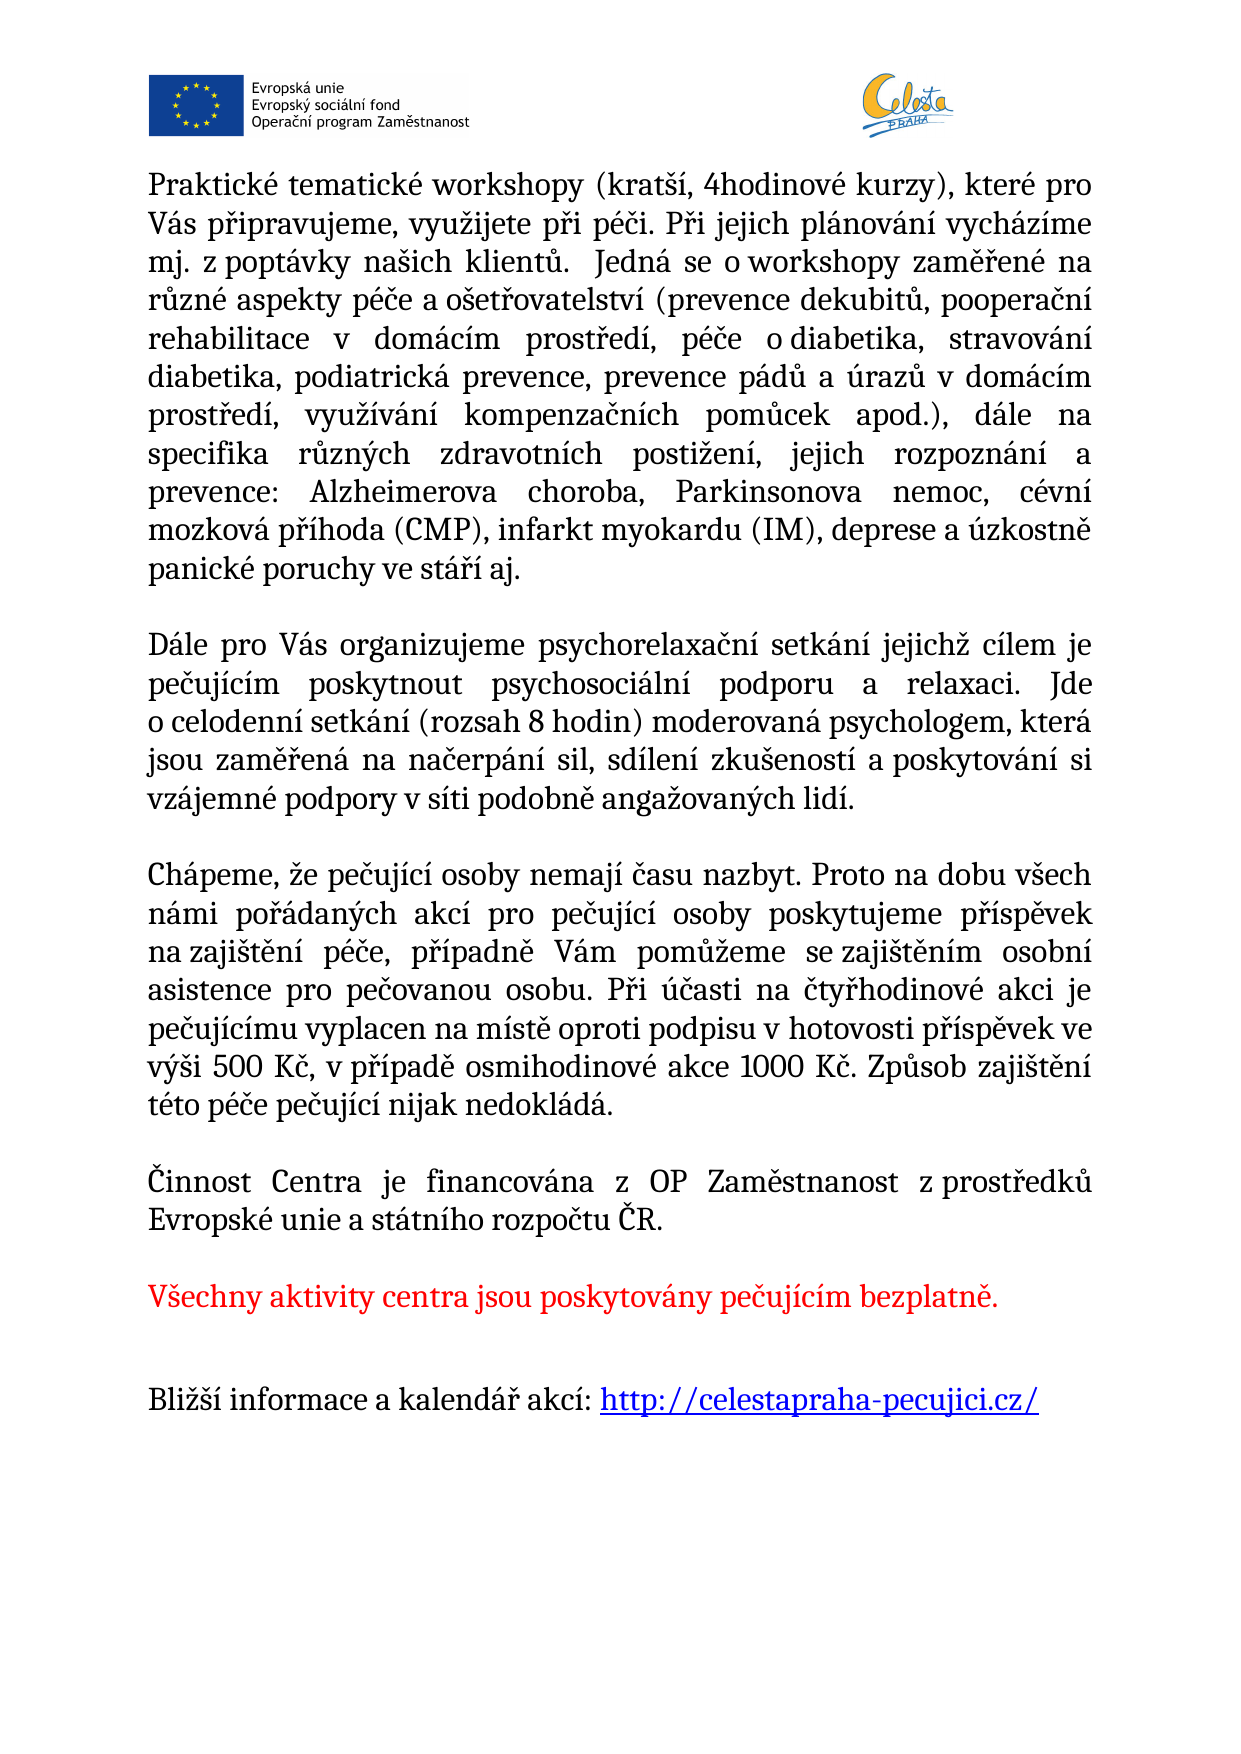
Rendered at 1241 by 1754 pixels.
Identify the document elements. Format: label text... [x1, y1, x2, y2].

picture [147, 73, 470, 138]
text Chápeme, že pečující osoby nemají času nazbyt. Proto na dobu všech námi pořádaných akcí pro pečující osoby poskytujeme příspěvek na zajištění péče, případně Vám pomůžeme se zajištěním osobní asistence pro pečovanou osobu. Při účasti na čtyřhodinové akci je pečujícímu vyplacen na místě oproti podpisu v hotovosti příspěvek ve výši 500 Kč, v případě osmihodinové akce 1000 Kč. Způsob zajištění této péče pečující nijak nedokládá. [148, 856, 1093, 1124]
text Dále pro Vás organizujeme psychorelaxační setkání jejichž cílem je pečujícím poskytnout psychosociální podporu a relaxaci. Jde o celodenní setkání (rozsah 8 hodin) moderovaná psychologem, která jsou zaměřená na načerpání sil, sdílení zkušeností a poskytování si vzájemné podpory v síti podobně angažovaných lidí. [148, 626, 1093, 817]
text Praktické tematické workshopy (kratší, 4hodinové kurzy), které pro Vás připravujeme, využijete při péči. Při jejich plánování vycházíme mj. z poptávky našich klientů. Jedná se o workshopy zaměřené na různé aspekty péče a ošetřovatelství (prevence dekubitů, pooperační rehabilitace v domácím prostředí, péče o diabetika, stravování diabetika, podiatrická prevence, prevence pádů a úrazů v domácím prostředí, využívání kompenzačních pomůcek apod.), dále na specifika různých zdravotních postižení, jejich rozpoznání a prevence: Alzheimerova choroba, Parkinsonova nemoc, cévní mozková příhoda (CMP), infarkt myokardu (IM), deprese a úzkostně panické poruchy ve stáří aj. [148, 166, 1093, 587]
picture [862, 73, 954, 138]
text Bližší informace a kalendář akcí: http://celestapraha-pecujici.cz/ [148, 1381, 1093, 1419]
text Všechny aktivity centra jsou poskytovány pečujícím bezplatně. [148, 1277, 1093, 1316]
text Činnost Centra je financována z OP Zaměstnanost z prostředků Evropské unie a státního rozpočtu ČR. [148, 1162, 1093, 1239]
